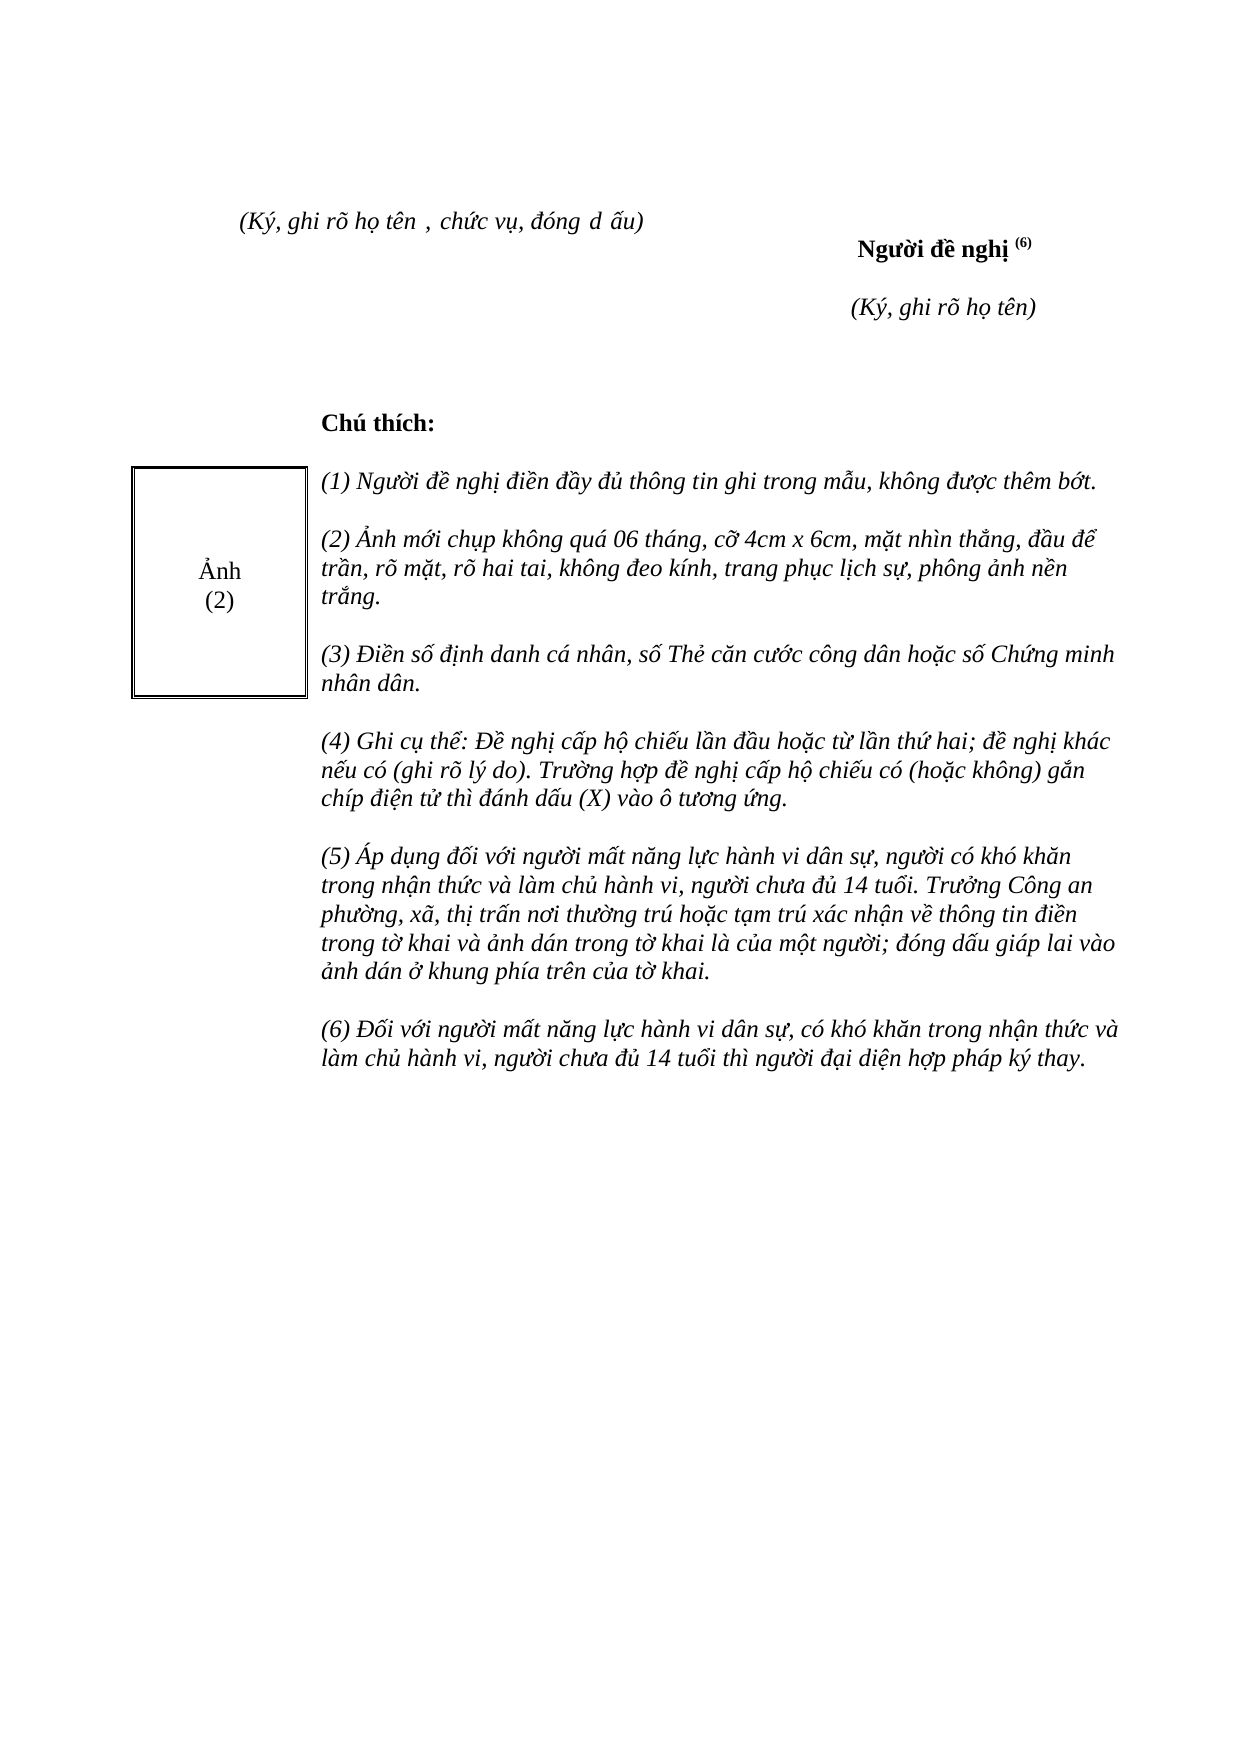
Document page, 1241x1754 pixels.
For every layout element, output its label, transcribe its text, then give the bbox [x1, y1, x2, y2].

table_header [767, 177, 1122, 321]
table_header [118, 408, 321, 1072]
table_header Chú thích: (1) Người đề nghị điền đầy đủ thông tin ghi trong mẫu, không được thêm bớt. (2) Ảnh mới chụp không quá 06 tháng, cỡ 4cm x 6cm, mặt nhìn thẳng, đầu để trần, rõ mặt, rõ hai tai, không đeo kính, trang phục lịch sự, phông ảnh nền trắng. (3) Điền số định danh cá nhân, số Thẻ căn cước công dân hoặc số Chứng minh nhân dân. (4) Ghi cụ thể: Đề nghị cấp hộ chiếu lần đầu hoặc từ lần thứ hai; đề nghị khác nếu có (ghi rõ lý do). Trường hợp đề nghị cấp hộ chiếu có (hoặc không) gắn chíp điện tử thì đánh dấu (X) vào ô tương ứng. (5) Áp dụng đối với người mất năng lực hành vi dân sự, người có khó khăn trong nhận thức và làm chủ hành vi, người chưa đủ 14 tuổi. Trưởng Công an phường, xã, thị trấn nơi thường trú hoặc tạm trú xác nhận về thông tin điền trong tờ khai và ảnh dán trong tờ khai là của một người; đóng dấu giáp lai vào ảnh dán ở khung phía trên của tờ khai. (6) Đối với người mất năng lực hành vi dân sự, có khó khăn trong nhận thức và làm chủ hành vi, người chưa đủ 14 tuổi thì người đại diện hợp pháp ký thay. [321, 408, 1122, 1072]
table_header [118, 177, 767, 321]
